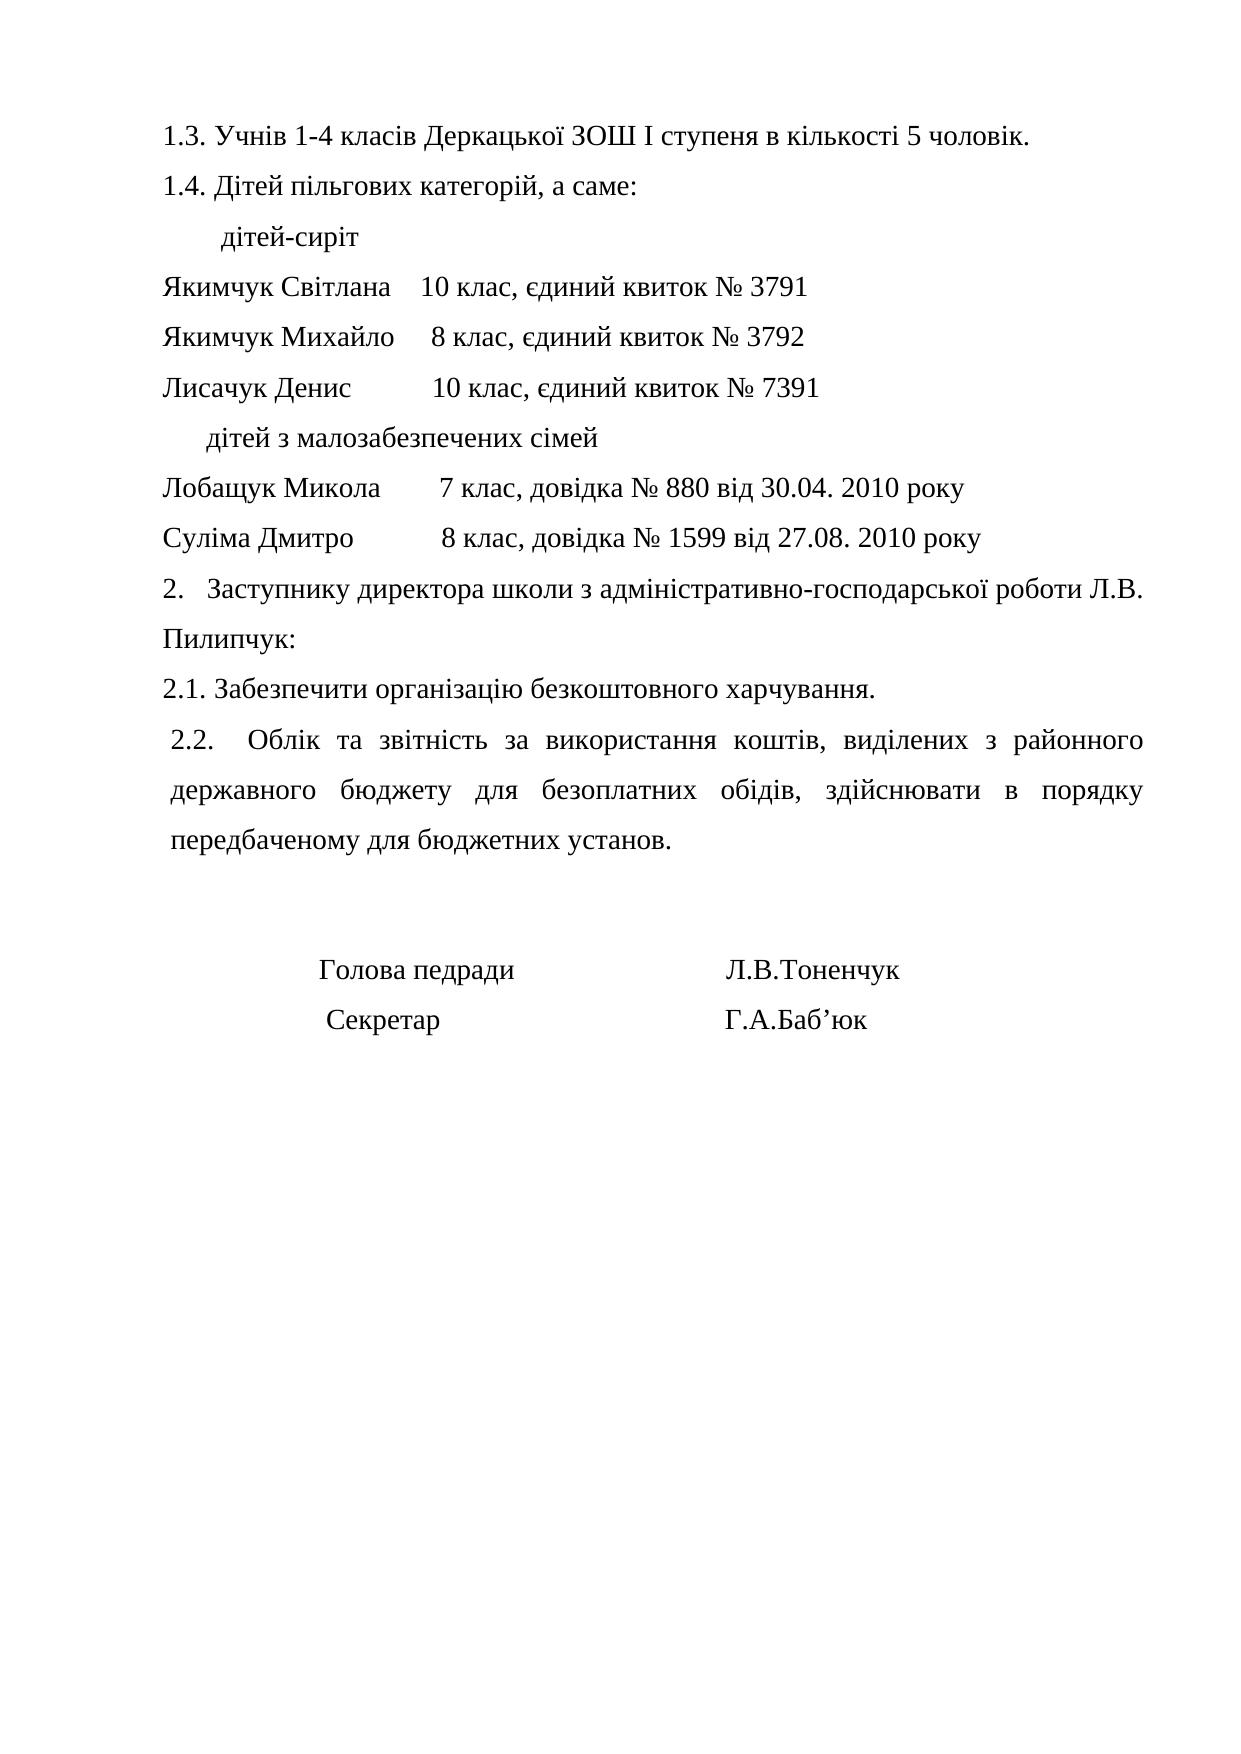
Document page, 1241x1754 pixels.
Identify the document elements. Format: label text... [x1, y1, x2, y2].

text Якимчук Світлана 10 клас, єдиний квиток № 3791 [162, 269, 1144, 303]
list Заступнику директора школи з адміністративно-господарської роботи Л.В. Пилипчук: [162, 571, 1144, 655]
list Учнів 1-4 класів Деркацької ЗОШ І ступеня в кількості 5 чоловік. [162, 118, 1144, 152]
text Голова педради Л.В.Тоненчук [318, 952, 1040, 986]
text дітей-сиріт [162, 219, 1144, 252]
text Суліма Дмитро 8 клас, довідка № 1599 від 27.08. 2010 року [162, 521, 1144, 554]
text Лисачук Денис 10 клас, єдиний квиток № 7391 [162, 370, 1144, 403]
list Дітей пільгових категорій, а саме: [162, 168, 1144, 202]
list Забезпечити організацію безкоштовного харчування. [162, 672, 1144, 705]
text дітей з малозабезпечених сімей [162, 420, 1144, 453]
text Якимчук Михайло 8 клас, єдиний квиток № 3792 [162, 319, 1144, 353]
text Лобащук Микола 7 клас, довідка № 880 від 30.04. 2010 року [162, 470, 1144, 504]
text Секретар Г.А.Баб’юк [318, 1002, 1040, 1036]
text 2.2. Облік та звітність за використання коштів, виділених з районного державного бюджету для безоплатних обідів, здійснювати в порядку передбаченому для бюджетних установ. [170, 722, 1144, 856]
